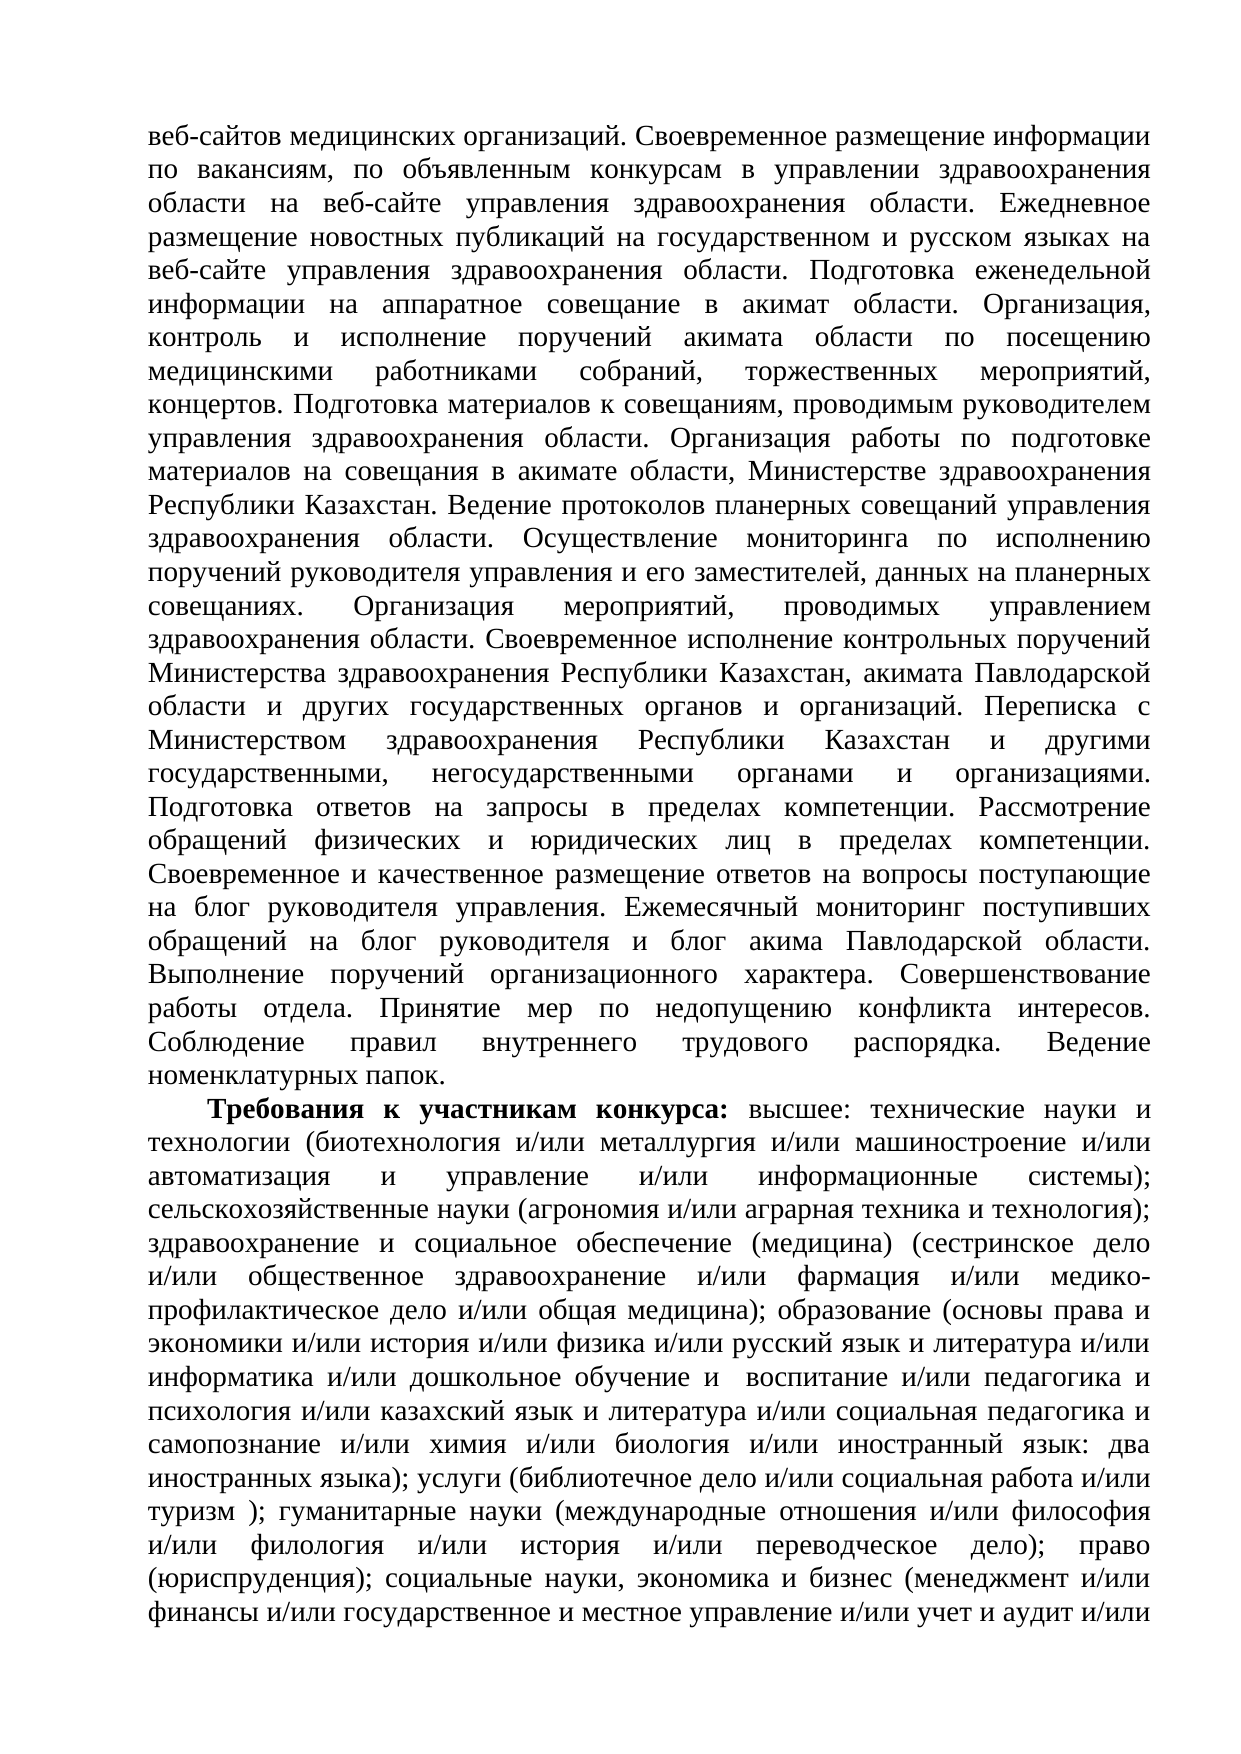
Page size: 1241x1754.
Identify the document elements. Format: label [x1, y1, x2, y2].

text [148, 1091, 1152, 1627]
text [148, 118, 1152, 1091]
